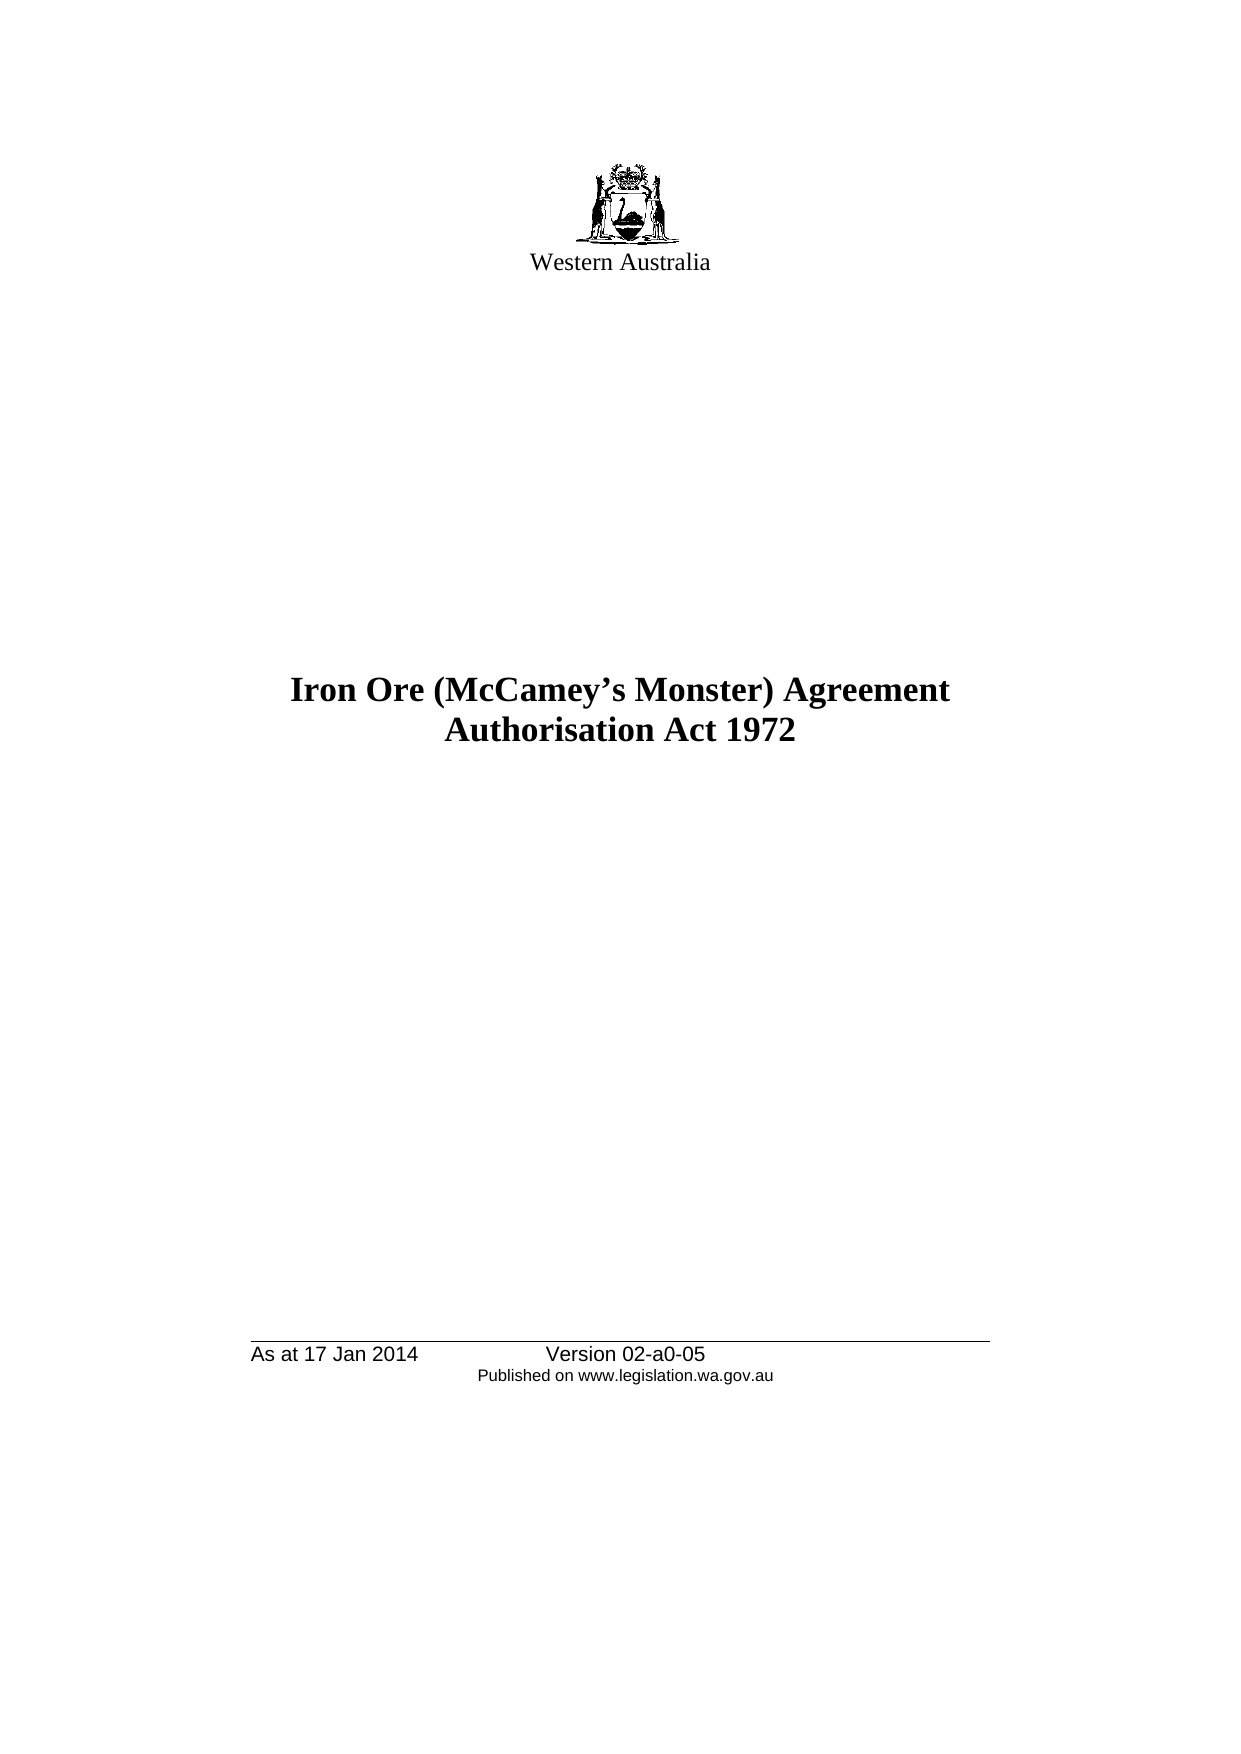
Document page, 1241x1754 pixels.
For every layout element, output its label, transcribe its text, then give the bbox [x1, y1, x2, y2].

picture [575, 162, 679, 246]
text Iron Ore (McCamey’s Monster) Agreement Authorisation Act 1972 [251, 668, 990, 749]
text Western Australia [251, 247, 990, 276]
